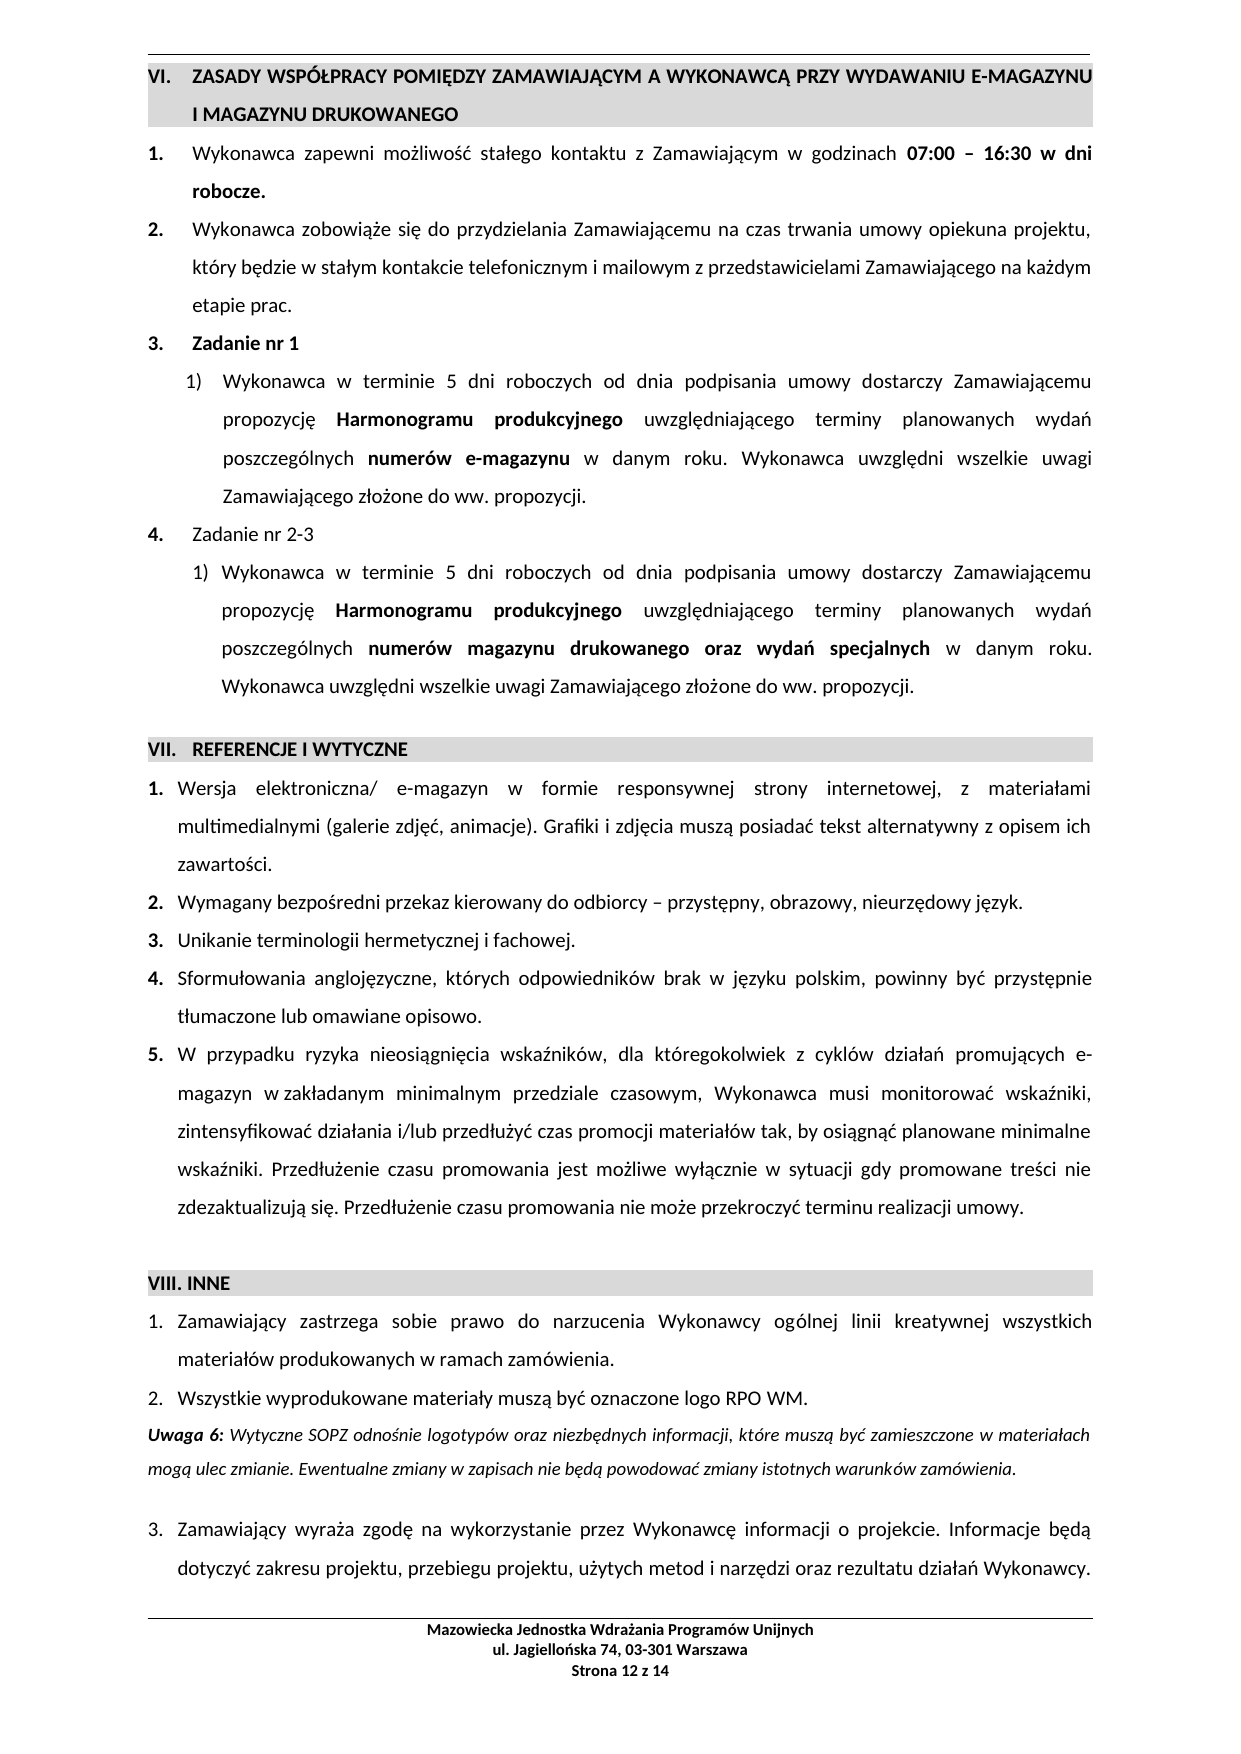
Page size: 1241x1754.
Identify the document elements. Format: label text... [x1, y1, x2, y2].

list Zamawiający zastrzega sobie prawo do narzucenia Wykonawcy ogólnej linii kreatywnej wszystkich materiałów produkowanych w ramach zamówienia. [148, 1308, 1093, 1372]
list Uwaga 6: Wytyczne SOPZ odnośnie logotypów oraz niezbędnych informacji, które muszą być zamieszczone w materiałach mogą ulec zmianie. Ewentualne zmiany w zapisach nie będą powodować zmiany istotnych warunków zamówienia. [148, 1423, 1093, 1480]
list REFERENCJE I WYTYCZNE [148, 737, 1093, 762]
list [148, 1517, 1093, 1580]
list Sformułowania anglojęzyczne, których odpowiedników brak w języku polskim, powinny być przystępnie tłumaczone lub omawiane opisowo. [148, 965, 1093, 1029]
list Zadanie nr 2-3 [148, 521, 1093, 546]
list Wersja elektroniczna/ e-magazyn w formie responsywnej strony internetowej, z materiałami multimedialnymi (galerie zdjęć, animacje). Grafiki i zdjęcia muszą posiadać tekst alternatywny z opisem ich zawartości. [148, 775, 1093, 876]
text VIII. INNE [148, 1270, 1093, 1296]
list Wykonawca zapewni możliwość stałego kontaktu z Zamawiającym w godzinach 07:00 – 16:30 w dni robocze. [148, 140, 1093, 203]
list W przypadku ryzyka nieosiągnięcia wskaźników, dla któregokolwiek z cyklów działań promujących e-magazyn w zakładanym minimalnym przedziale czasowym, Wykonawca musi monitorować wskaźniki, zintensyfikować działania i/lub przedłużyć czas promocji materiałów tak, by osiągnąć planowane minimalne wskaźniki. Przedłużenie czasu promowania jest możliwe wyłącznie w sytuacji gdy promowane treści nie zdezaktualizują się. Przedłużenie czasu promowania nie może przekroczyć terminu realizacji umowy. [148, 1042, 1093, 1219]
list 1) Wykonawca w terminie 5 dni roboczych od dnia podpisania umowy dostarczy Zamawiającemu propozycję Harmonogramu produkcyjnego uwzględniającego terminy planowanych wydań poszczególnych numerów magazynu drukowanego oraz wydań specjalnych w danym roku. Wykonawca uwzględni wszelkie uwagi Zamawiającego złożone do ww. propozycji. [192, 559, 1093, 699]
list Wykonawca w terminie 5 dni roboczych od dnia podpisania umowy dostarczy Zamawiającemu propozycję Harmonogramu produkcyjnego uwzględniającego terminy planowanych wydań poszczególnych numerów e-magazynu w danym roku. Wykonawca uwzględni wszelkie uwagi Zamawiającego złożone do ww. propozycji. [185, 368, 1093, 508]
list Wszystkie wyprodukowane materiały muszą być oznaczone logo RPO WM. [148, 1385, 1093, 1410]
list Zadanie nr 1 [148, 330, 1093, 356]
list Unikanie terminologii hermetycznej i fachowej. [148, 927, 1093, 953]
list Wymagany bezpośredni przekaz kierowany do odbiorcy – przystępny, obrazowy, nieurzędowy język. [148, 889, 1093, 914]
list ZASADY WSPÓŁPRACY POMIĘDZY ZAMAWIAJĄCYM A WYKONAWCĄ PRZY WYDAWANIU E-MAGAZYNU I MAGAZYNU DRUKOWANEGO [148, 63, 1093, 127]
list Wykonawca zobowiąże się do przydzielania Zamawiającemu na czas trwania umowy opiekuna projektu, który będzie w stałym kontakcie telefonicznym i mailowym z przedstawicielami Zamawiającego na każdym etapie prac. [148, 216, 1093, 318]
